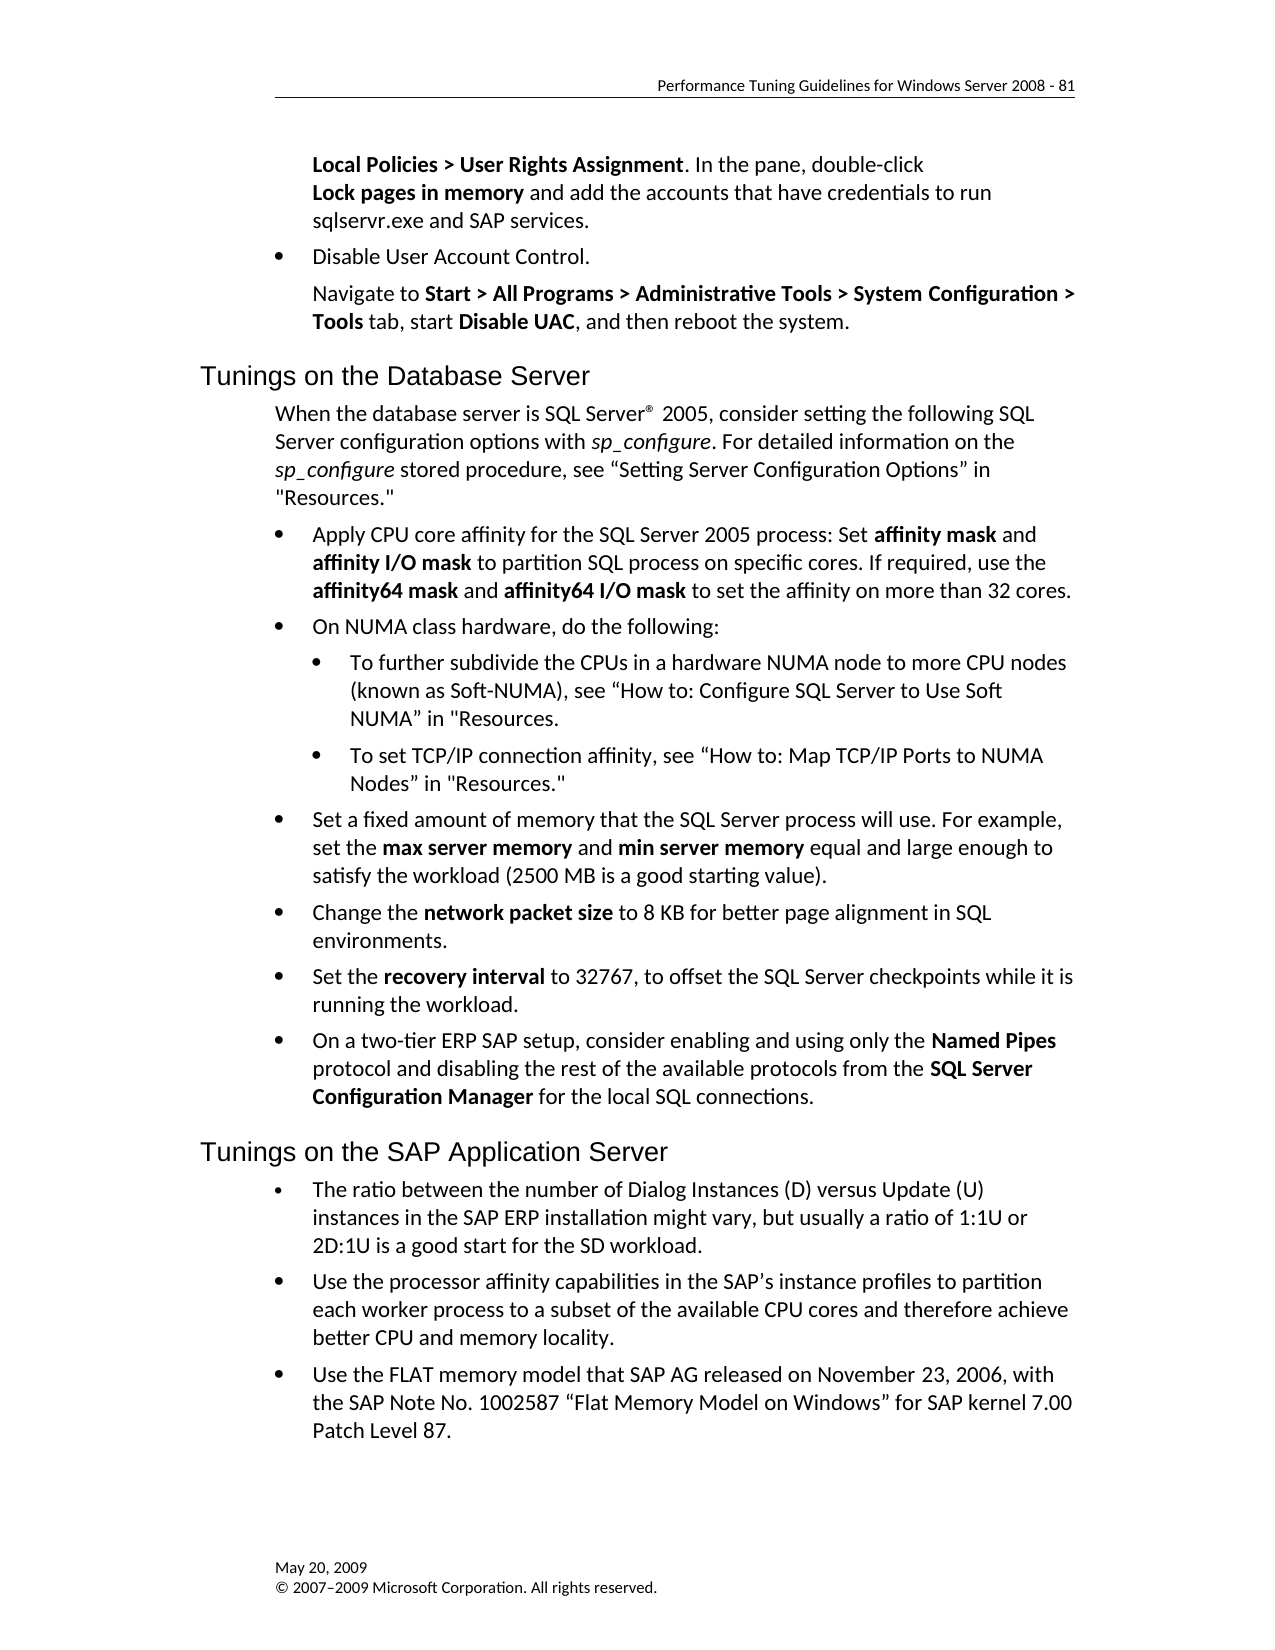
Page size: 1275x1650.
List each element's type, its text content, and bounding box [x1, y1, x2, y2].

subtitle Tunings on the Database Server [200, 360, 1075, 391]
list Disable User Account Control. [275, 242, 1075, 270]
text Navigate to Start > All Programs > Administrative Tools > System Configuration > Tools tab, start Disable UAC, and then reboot the system. [312, 279, 1075, 335]
list The ratio between the number of Dialog Instances (D) versus Update (U) instances in the SAP ERP installation might vary, but usually a ratio of 1:1U or 2D:1U is a good start for the SD workload. [275, 1175, 1075, 1259]
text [312, 150, 1075, 234]
list On NUMA class hardware, do the following: [275, 612, 1075, 640]
list On a two-tier ERP SAP setup, consider enabling and using only the Named Pipes protocol and disabling the rest of the available protocols from the SQL Server Configuration Manager for the local SQL connections. [275, 1026, 1075, 1111]
list Apply CPU core affinity for the SQL Server 2005 process: Set affinity mask and affinity I/O mask to partition SQL process on specific cores. If required, use the affinity64 mask and affinity64 I/O mask to set the affinity on more than 32 cores. [275, 520, 1075, 604]
subtitle Tunings on the SAP Application Server [200, 1136, 1075, 1167]
list To set TCP/IP connection affinity, see “How to: Map TCP/IP Ports to NUMA Nodes” in "Resources." [312, 741, 1075, 797]
list Use the processor affinity capabilities in the SAP’s instance profiles to partition each worker process to a subset of the available CPU cores and therefore achieve better CPU and memory locality. [275, 1267, 1075, 1352]
text When the database server is SQL Server® 2005, consider setting the following SQL Server configuration options with sp_configure. For detailed information on the sp_configure stored procedure, see “Setting Server Configuration Options” in "Resources." [275, 399, 1075, 511]
list Use the FLAT memory model that SAP AG released on November 23, 2006, with the SAP Note No. 1002587 “Flat Memory Model on Windows” for SAP kernel 7.00 Patch Level 87. [275, 1360, 1075, 1444]
list Set the recovery interval to 32767, to offset the SQL Server checkpoints while it is running the workload. [275, 962, 1075, 1018]
list To further subdivide the CPUs in a hardware NUMA node to more CPU nodes (known as Soft-NUMA), see “How to: Configure SQL Server to Use Soft NUMA” in "Resources. [312, 648, 1075, 733]
list Set a fixed amount of memory that the SQL Server process will use. For example, set the max server memory and min server memory equal and large enough to satisfy the workload (2500 MB is a good starting value). [275, 805, 1075, 889]
list Change the network packet size to 8 KB for better page alignment in SQL environments. [275, 898, 1075, 954]
